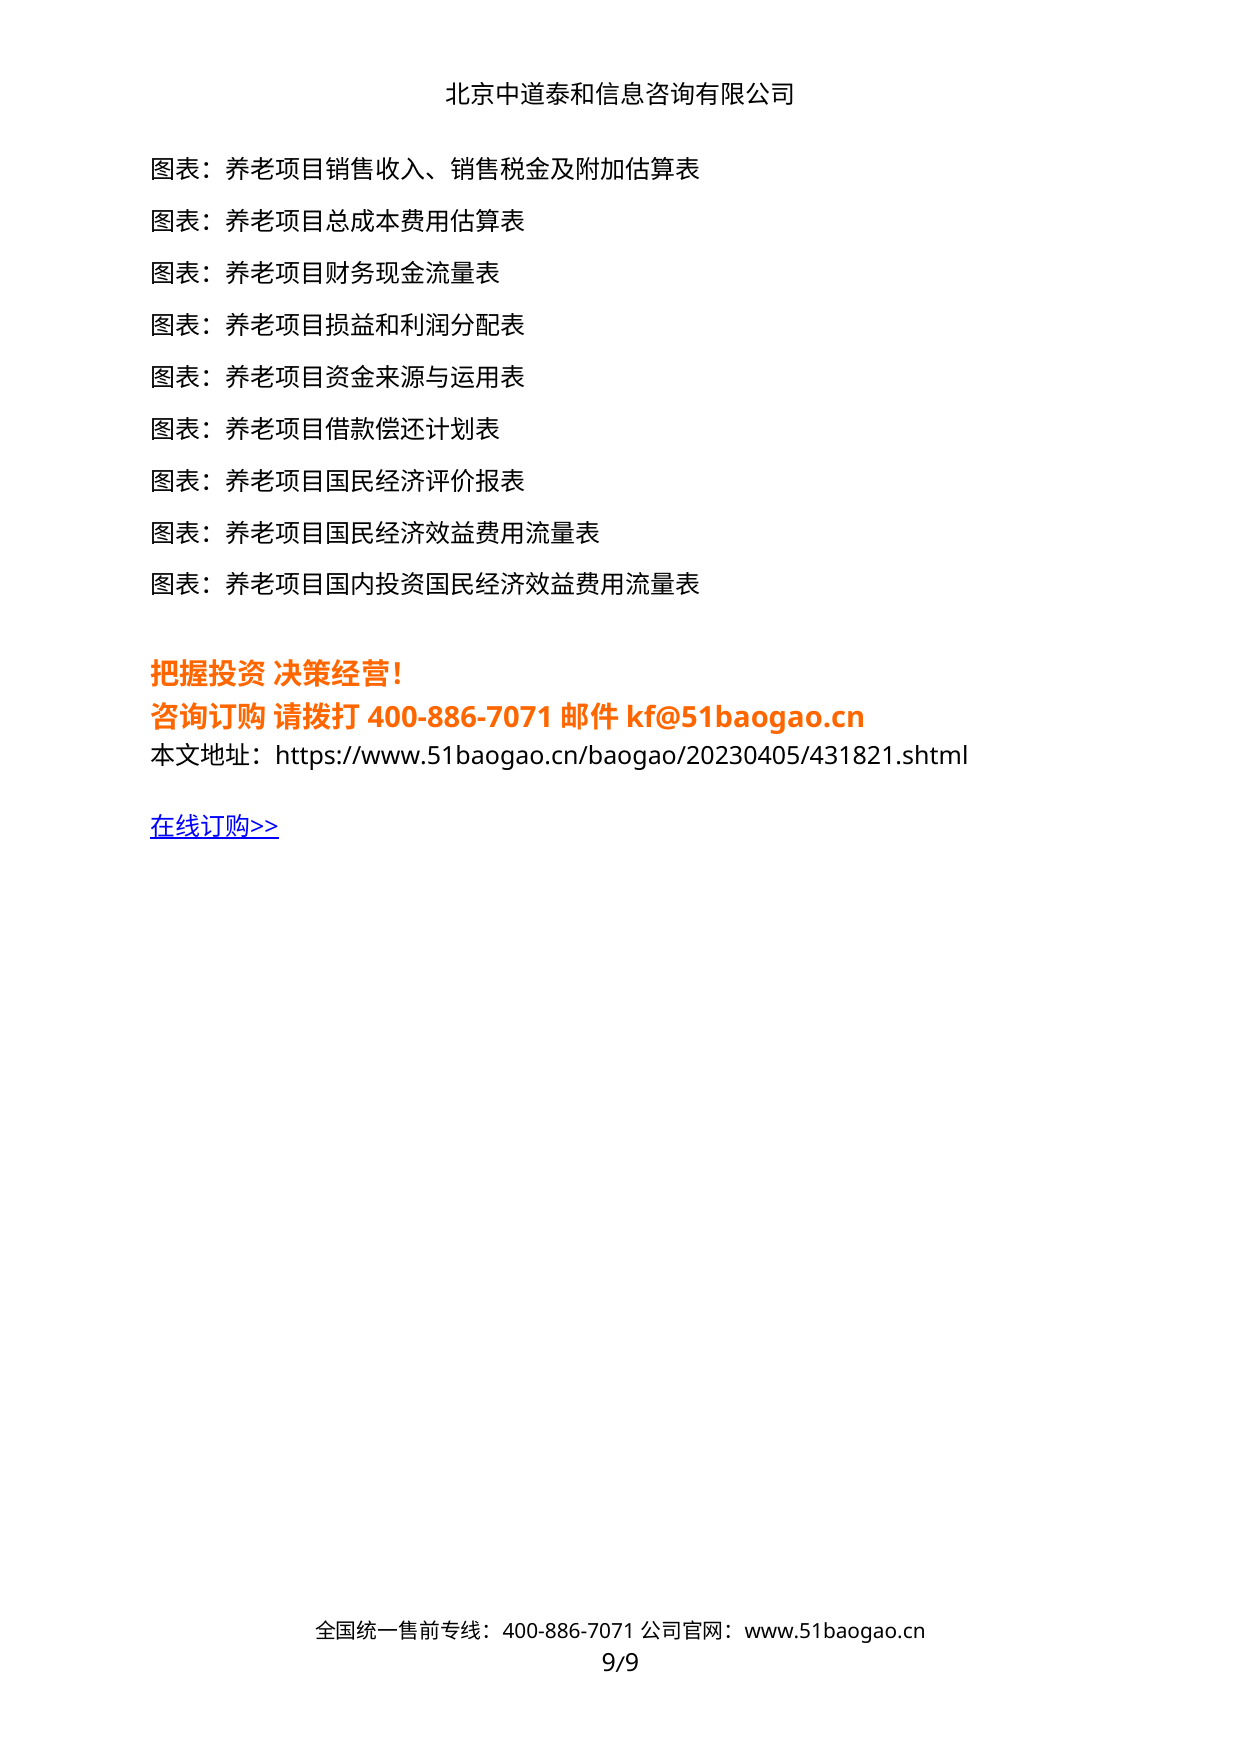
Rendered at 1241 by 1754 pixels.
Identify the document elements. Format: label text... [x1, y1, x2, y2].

text 图表：养老项目国民经济评价报表 [150, 461, 1090, 497]
text 图表：养老项目国民经济效益费用流量表 [150, 513, 1090, 549]
text 在线订购>> [150, 772, 1090, 842]
text 图表：养老项目国内投资国民经济效益费用流量表 [150, 565, 1090, 601]
text 图表：养老项目损益和利润分配表 [150, 306, 1090, 342]
text 图表：养老项目销售收入、销售税金及附加估算表 [150, 150, 1090, 186]
text 图表：养老项目财务现金流量表 [150, 254, 1090, 290]
text 把握投资 决策经营！咨询订购 请拨打 400-886-7071 邮件 kf@51baogao.cn本文地址：https://www.51baogao.cn/baogao/20230405/431821.shtml [150, 617, 1090, 772]
text 图表：养老项目资金来源与运用表 [150, 357, 1090, 394]
text 图表：养老项目借款偿还计划表 [150, 409, 1090, 446]
text 图表：养老项目总成本费用估算表 [150, 202, 1090, 238]
